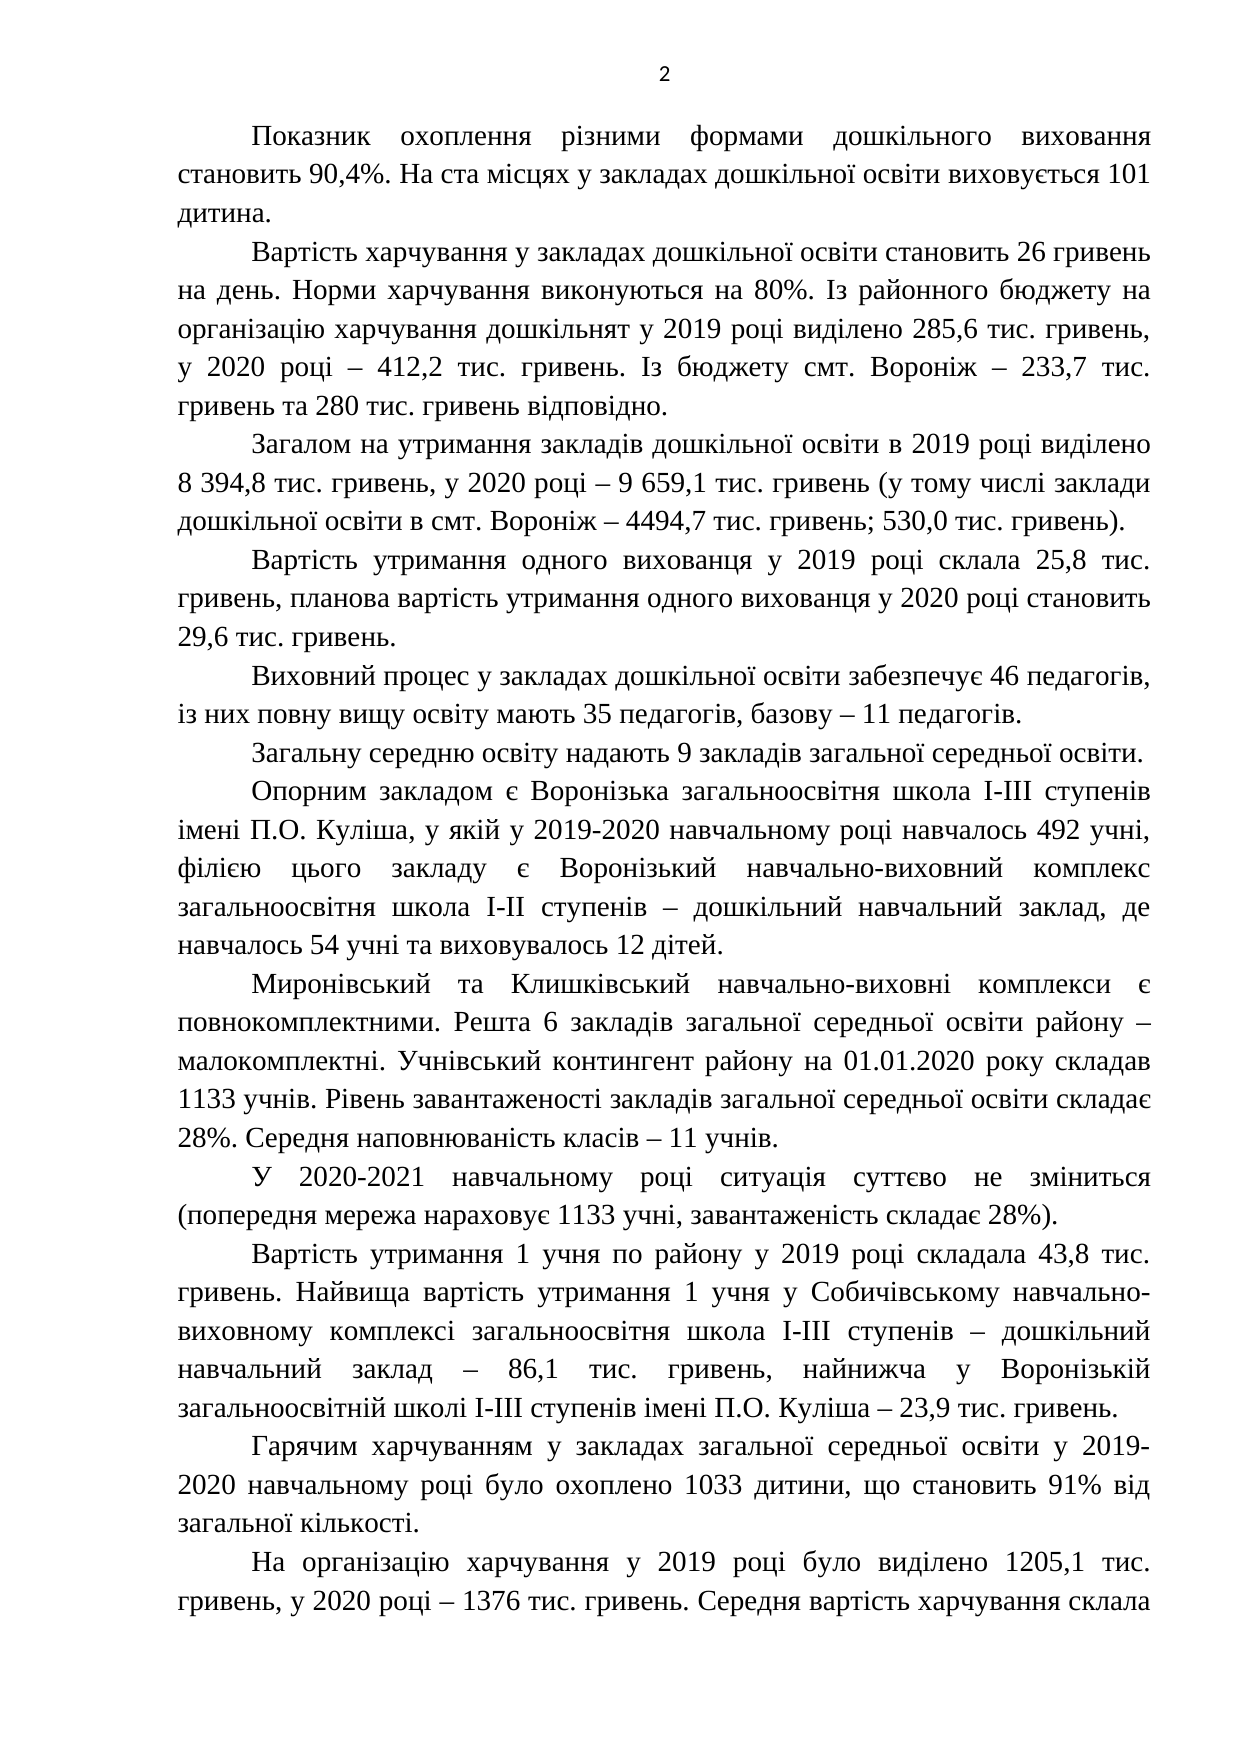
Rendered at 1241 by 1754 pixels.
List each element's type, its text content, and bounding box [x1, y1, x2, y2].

text Загальну середню освіту надають 9 закладів загальної середньої освіти. [177, 735, 1152, 768]
text У 2020-2021 навчальному році ситуація суттєво не зміниться (попередня мережа нараховує 1133 учні, завантаженість складає 28%). [177, 1159, 1152, 1231]
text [177, 1544, 1152, 1616]
text Гарячим харчуванням у закладах загальної середньої освіти у 2019-2020 навчальному році було охоплено 1033 дитини, що становить 91% від загальної кількості. [177, 1428, 1152, 1539]
text Опорним закладом є Воронізька загальноосвітня школа І-ІІІ ступенів імені П.О. Куліша, у якій у 2019-2020 навчальному році навчалось 492 учні, філією цього закладу є Воронізький навчально-виховний комплекс загальноосвітня школа І-ІІ ступенів – дошкільний навчальний заклад, де навчалось 54 учні та виховувалось 12 дітей. [177, 773, 1152, 961]
text Миронівський та Клишківський навчально-виховні комплекси є повнокомплектними. Решта 6 закладів загальної середньої освіти району – малокомплектні. Учнівський контингент району на 01.01.2020 року складав 1133 учнів. Рівень завантаженості закладів загальної середньої освіти складає 28%. Середня наповнюваність класів – 11 учнів. [177, 966, 1152, 1154]
text Загалом на утримання закладів дошкільної освіти в 2019 році виділено 8 394,8 тис. гривень, у 2020 році – 9 659,1 тис. гривень (у тому числі заклади дошкільної освіти в смт. Вороніж – 4494,7 тис. гривень; 530,0 тис. гривень). [177, 426, 1152, 537]
text Вартість харчування у закладах дошкільної освіти становить 26 гривень на день. Норми харчування виконуються на 80%. Із районного бюджету на організацію харчування дошкільнят у 2019 році виділено 285,6 тис. гривень, у 2020 році – 412,2 тис. гривень. Із бюджету смт. Вороніж – 233,7 тис. гривень та 280 тис. гривень відповідно. [177, 234, 1152, 421]
text Показник охоплення різними формами дошкільного виховання становить 90,4%. На ста місцях у закладах дошкільної освіти виховується 101 дитина. [177, 118, 1152, 229]
text Вартість утримання 1 учня по району у 2019 році складала 43,8 тис. гривень. Найвища вартість утримання 1 учня у Собичівському навчально-виховному комплексі загальноосвітня школа І-ІІІ ступенів – дошкільний навчальний заклад – 86,1 тис. гривень, найнижча у Воронізькій загальноосвітній школі І-ІІІ ступенів імені П.О. Куліша – 23,9 тис. гривень. [177, 1236, 1152, 1423]
text Виховний процес у закладах дошкільної освіти забезпечує 46 педагогів, із них повну вищу освіту мають 35 педагогів, базову – 11 педагогів. [177, 658, 1152, 730]
text Вартість утримання одного вихованця у 2019 році склала 25,8 тис. гривень, планова вартість утримання одного вихованця у 2020 році становить 29,6 тис. гривень. [177, 542, 1152, 653]
